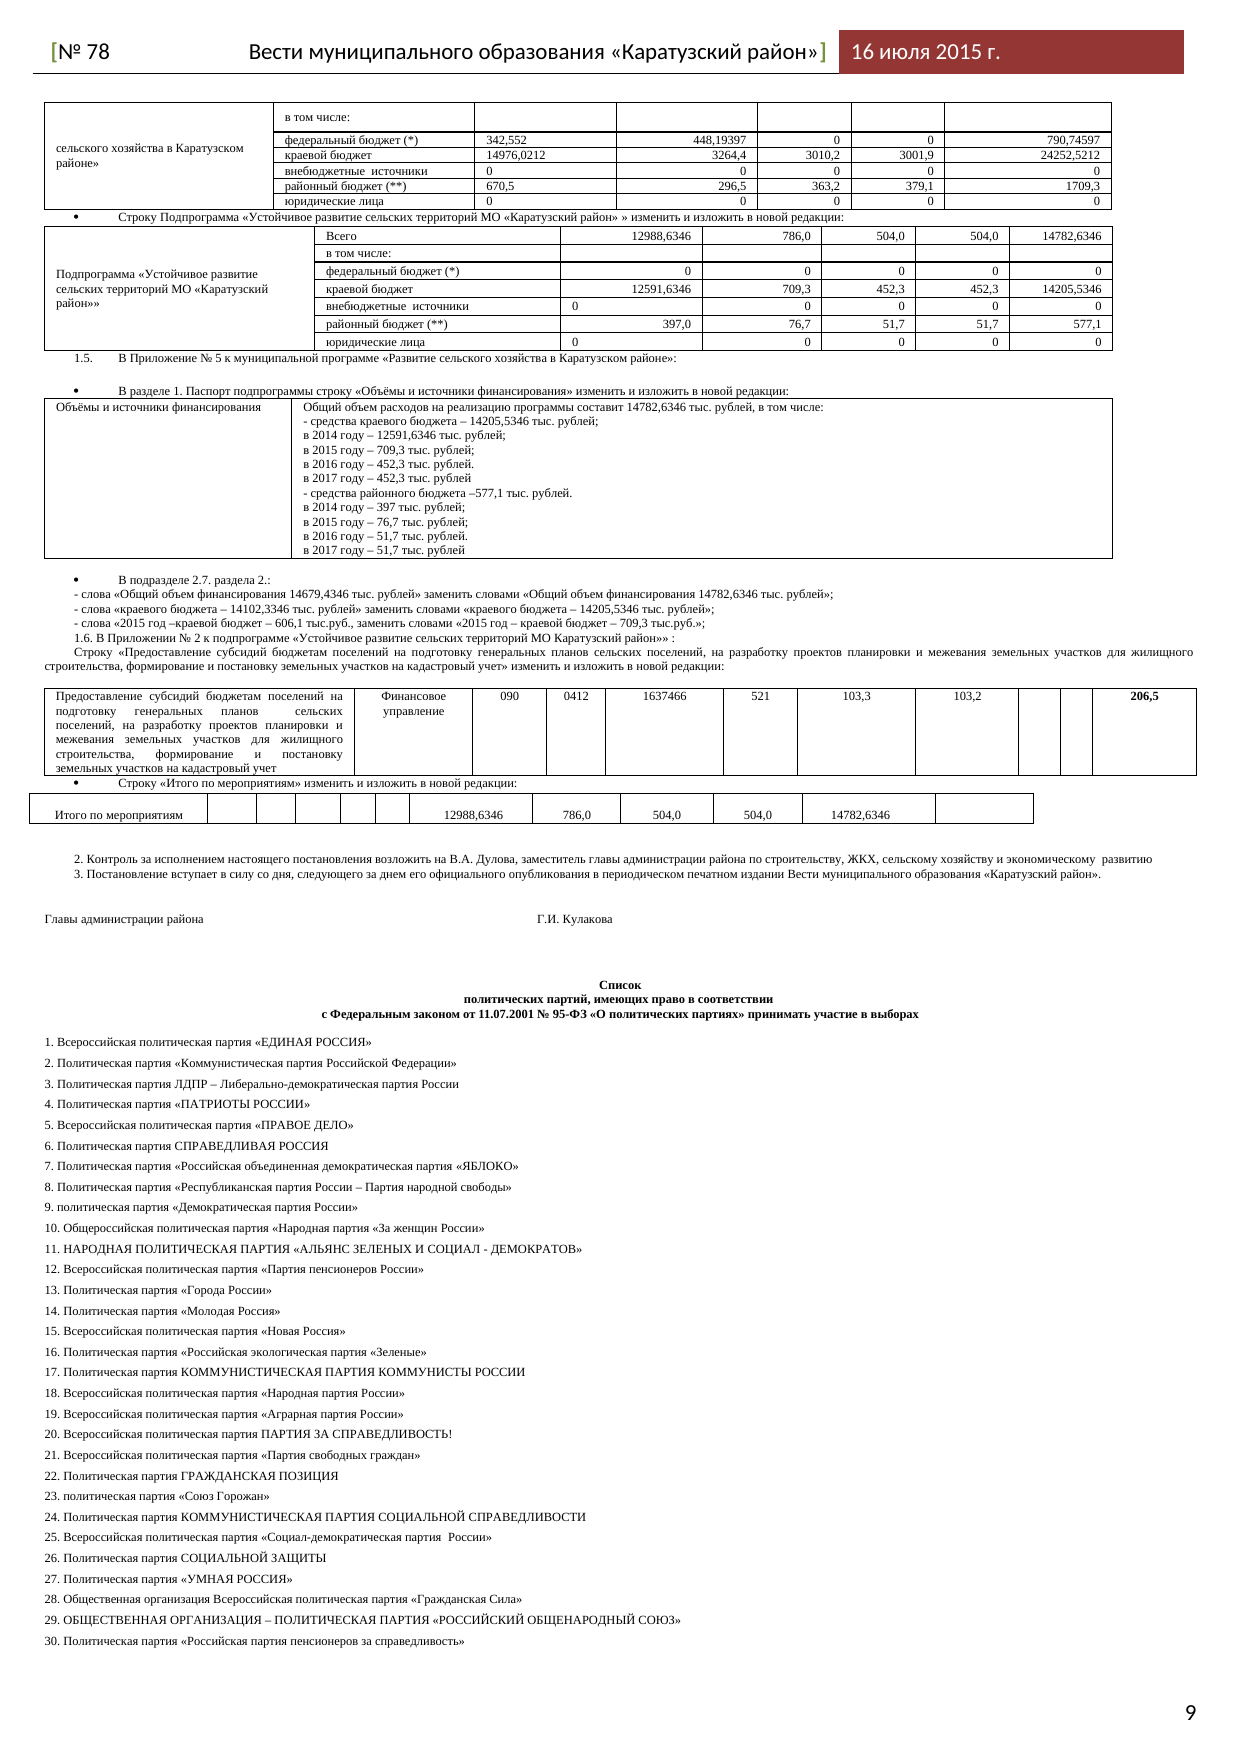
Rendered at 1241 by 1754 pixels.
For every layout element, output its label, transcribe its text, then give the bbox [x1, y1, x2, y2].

table_cell 0 [617, 194, 757, 208]
table_cell юридические лица [274, 194, 474, 208]
table_cell 0 [852, 163, 944, 178]
text 21. Всероссийская политическая партия «Партия свободных граждан» [44, 1448, 1196, 1462]
table_cell 0 [475, 194, 616, 208]
list В Приложение № 5 к муниципальной программе «Развитие сельского хозяйства в Каратузском районе»: [44, 351, 1196, 365]
table_header 12988,6346 [561, 227, 702, 244]
table_header 504,0 [822, 227, 915, 244]
table_header [296, 794, 340, 822]
table_cell федеральный бюджет (*) [274, 133, 474, 147]
text 9. политическая партия «Демократическая партия России» [44, 1200, 1196, 1214]
table_cell в том числе: [315, 245, 560, 261]
table_cell [822, 245, 915, 261]
table_cell 397,0 [561, 316, 702, 332]
table_header 0412 [547, 689, 605, 775]
table_header [376, 794, 409, 822]
table_cell 3264,4 [617, 148, 757, 162]
table_header [208, 794, 256, 822]
text 19. Всероссийская политическая партия «Аграрная партия России» [44, 1406, 1196, 1421]
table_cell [45, 103, 273, 208]
table_cell 0 [475, 163, 616, 178]
table_header Всего [315, 227, 560, 244]
table_cell 0 [822, 263, 915, 279]
text 2. Политическая партия «Коммунистическая партия Российской Федерации» [44, 1056, 1196, 1070]
table_cell 0 [703, 298, 821, 314]
table_cell 0 [703, 333, 821, 350]
text 25. Всероссийская политическая партия «Социал-демократическая партия России» [44, 1530, 1196, 1544]
text - слова «Общий объем финансирования 14679,4346 тыс. рублей» заменить словами «Общий объем финансирования 14782,6346 тыс. рублей»; [44, 587, 1196, 602]
table_cell 448,19397 [617, 133, 757, 147]
table_header 103,3 [798, 689, 915, 775]
table_cell 24252,5212 [945, 148, 1111, 162]
table_cell 0 [916, 333, 1009, 350]
table_cell 0 [561, 333, 702, 350]
table_cell 577,1 [1010, 316, 1112, 332]
table_cell [945, 103, 1111, 131]
table_cell 0 [561, 263, 702, 279]
table_cell 0 [758, 194, 851, 208]
table_header Объёмы и источники финансирования [45, 399, 291, 557]
table_cell 51,7 [822, 316, 915, 332]
table_cell 379,1 [852, 179, 944, 193]
text 26. Политическая партия СОЦИАЛЬНОЙ ЗАЩИТЫ [44, 1551, 1196, 1565]
list Строку «Итого по мероприятиям» изменить и изложить в новой редакции: [44, 776, 1196, 791]
table_header Финансовое управление [355, 689, 472, 775]
text 8. Политическая партия «Республиканская партия России – Партия народной свободы» [44, 1179, 1196, 1194]
table_cell [852, 103, 944, 131]
table_header 786,0 [703, 227, 821, 244]
table_cell [561, 245, 702, 261]
table_cell 51,7 [916, 316, 1009, 332]
table_header 521 [724, 689, 797, 775]
text Главы администрации района Г.И. Кулакова [44, 912, 1196, 926]
table_cell [758, 103, 851, 131]
table_cell 3001,9 [852, 148, 944, 162]
table_cell 0 [822, 298, 915, 314]
text 18. Всероссийская политическая партия «Народная партия России» [44, 1386, 1196, 1400]
text 10. Общероссийская политическая партия «Народная партия «За женщин России» [44, 1221, 1196, 1235]
table_cell 0 [1010, 263, 1112, 279]
table_header 1637466 [606, 689, 723, 775]
table_cell районный бюджет (**) [315, 316, 560, 332]
table_cell районный бюджет (**) [274, 179, 474, 193]
table_header [1019, 689, 1060, 775]
table_cell [475, 103, 616, 131]
table_cell 342,552 [475, 133, 616, 147]
table_cell 709,3 [703, 280, 821, 297]
text 5. Всероссийская политическая партия «ПРАВОЕ ДЕЛО» [44, 1118, 1196, 1132]
table_header [341, 794, 375, 822]
text 15. Всероссийская политическая партия «Новая Россия» [44, 1324, 1196, 1338]
table_cell 0 [852, 133, 944, 147]
table_cell 14205,5346 [1010, 280, 1112, 297]
text 3. Политическая партия ЛДПР – Либерально-демократическая партия России [44, 1076, 1196, 1091]
table_cell 0 [822, 333, 915, 350]
table_cell 790,74597 [945, 133, 1111, 147]
table_cell 3010,2 [758, 148, 851, 162]
table_cell внебюджетные источники [315, 298, 560, 314]
text - слова «краевого бюджета – 14102,3346 тыс. рублей» заменить словами «краевого бюджета – 14205,5346 тыс. рублей»; [44, 602, 1196, 616]
table_cell 452,3 [916, 280, 1009, 297]
table_cell 1709,3 [945, 179, 1111, 193]
text 12. Всероссийская политическая партия «Партия пенсионеров России» [44, 1262, 1196, 1276]
table_cell 0 [1010, 298, 1112, 314]
table_header 504,0 [714, 794, 802, 822]
table_header [936, 794, 1033, 822]
text политических партий, имеющих право в соответствии с Федеральным законом от 11.07.2001 № 95-ФЗ «О политических партиях» принимать участие в выборах [44, 992, 1196, 1021]
text 27. Политическая партия «УМНАЯ РОССИЯ» [44, 1571, 1196, 1586]
table_cell краевой бюджет [315, 280, 560, 297]
table_header 206,5 [1093, 689, 1196, 775]
table_cell краевой бюджет [274, 148, 474, 162]
table_cell 0 [852, 194, 944, 208]
text 1.6. В Приложении № 2 к подпрограмме «Устойчивое развитие сельских территорий МО Каратузский район»» : [44, 630, 1196, 645]
text 13. Политическая партия «Города России» [44, 1283, 1196, 1297]
text 11. НАРОДНАЯ ПОЛИТИЧЕСКАЯ ПАРТИЯ «АЛЬЯНС ЗЕЛЕНЫХ И СОЦИАЛ - ДЕМОКРАТОВ» [44, 1241, 1196, 1256]
table_cell 0 [617, 163, 757, 178]
table_cell внебюджетные источники [274, 163, 474, 178]
table_cell федеральный бюджет (*) [315, 263, 560, 279]
text 16. Политическая партия «Российская экологическая партия «Зеленые» [44, 1344, 1196, 1359]
text 3. Постановление вступает в силу со дня, следующего за днем его официального опубликования в периодическом печатном издании Вести муниципального образования «Каратузский район». [44, 867, 1196, 881]
table_header 103,2 [916, 689, 1018, 775]
table_header Общий объем расходов на реализацию программы составит 14782,6346 тыс. рублей, в том числе: - средства краевого бюджета – 14205,5346 тыс. рублей; в 2014 году – 12591,6346 тыс. рублей; в 2015 году – 709,3 тыс. рублей; в 2016 году – 452,3 тыс. рублей. в 2017 году – 452,3 тыс. рублей - средства районного бюджета –577,1 тыс. рублей. в 2014 году – 397 тыс. рублей; в 2015 году – 76,7 тыс. рублей; в 2016 году – 51,7 тыс. рублей. в 2017 году – 51,7 тыс. рублей [292, 399, 1112, 557]
table_cell 0 [758, 163, 851, 178]
table_header [257, 794, 295, 822]
list В разделе 1. Паспорт подпрограммы строку «Объёмы и источники финансирования» изменить и изложить в новой редакции: [44, 384, 1196, 398]
table_header 14782,6346 [803, 794, 935, 822]
table_header Подпрограмма «Устойчивое развитие сельских территорий МО «Каратузский район»» [45, 227, 314, 350]
text 14. Политическая партия «Молодая Россия» [44, 1303, 1196, 1318]
table_header 786,0 [533, 794, 620, 822]
text 24. Политическая партия КОММУНИСТИЧЕСКАЯ ПАРТИЯ СОЦИАЛЬНОЙ СПРАВЕДЛИВОСТИ [44, 1509, 1196, 1524]
table_header 504,0 [916, 227, 1009, 244]
table_cell 0 [758, 133, 851, 147]
table_cell 0 [1010, 333, 1112, 350]
table_cell 0 [916, 263, 1009, 279]
table_cell 363,2 [758, 179, 851, 193]
table_header 090 [473, 689, 546, 775]
table_header 14782,6346 [1010, 227, 1112, 244]
text 4. Политическая партия «ПАТРИОТЫ РОССИИ» [44, 1097, 1196, 1111]
text 1. Всероссийская политическая партия «ЕДИНАЯ РОССИЯ» [44, 1035, 1196, 1049]
table_cell 0 [945, 163, 1111, 178]
text 17. Политическая партия КОММУНИСТИЧЕСКАЯ ПАРТИЯ КОММУНИСТЫ РОССИИ [44, 1365, 1196, 1379]
table_cell 0 [945, 194, 1111, 208]
list В подразделе 2.7. раздела 2.: [44, 573, 1196, 587]
text 23. политическая партия «Союз Горожан» [44, 1489, 1196, 1503]
table_cell [1010, 245, 1112, 261]
table_cell 12591,6346 [561, 280, 702, 297]
text Список [44, 978, 1196, 992]
text 2. Контроль за исполнением настоящего постановления возложить на В.А. Дулова, заместитель главы администрации района по строительству, ЖКХ, сельскому хозяйству и экономическому развитию [44, 852, 1196, 867]
table_cell [703, 245, 821, 261]
table_cell 0 [916, 298, 1009, 314]
table_cell 670,5 [475, 179, 616, 193]
text Строку «Предоставление субсидий бюджетам поселений на подготовку генеральных планов сельских поселений, на разработку проектов планировки и межевания земельных участков для жилищного строительства, формирование и постановку земельных участков на кадастровый учет» изменить и изложить в новой редакции: [44, 645, 1196, 673]
table_cell 14976,0212 [475, 148, 616, 162]
table_cell 296,5 [617, 179, 757, 193]
text 6. Политическая партия СПРАВЕДЛИВАЯ РОССИЯ [44, 1138, 1196, 1153]
list Строку Подпрограмма «Устойчивое развитие сельских территорий МО «Каратузский район» » изменить и изложить в новой редакции: [44, 209, 1196, 224]
table_header [1061, 689, 1092, 775]
text - слова «2015 год –краевой бюджет – 606,1 тыс.руб., заменить словами «2015 год – краевой бюджет – 709,3 тыс.руб.»; [44, 616, 1196, 630]
table_header Предоставление субсидий бюджетам поселений на подготовку генеральных планов сельских поселений, на разработку проектов планировки и межевания земельных участков для жилищного строительства, формирование и постановку земельных участков на кадастровый учет [45, 689, 354, 775]
table_cell [916, 245, 1009, 261]
table_cell в том числе: [274, 103, 474, 131]
table_header 12988,6346 [410, 794, 532, 822]
text 29. ОБЩЕСТВЕННАЯ ОРГАНИЗАЦИЯ – ПОЛИТИЧЕСКАЯ ПАРТИЯ «РОССИЙСКИЙ ОБЩЕНАРОДНЫЙ СОЮЗ» [44, 1613, 1196, 1627]
table_cell юридические лица [315, 333, 560, 350]
text 28. Общественная организация Всероссийская политическая партия «Гражданская Сила» [44, 1592, 1196, 1606]
text 30. Политическая партия «Российская партия пенсионеров за справедливость» [44, 1633, 1196, 1648]
text 22. Политическая партия ГРАЖДАНСКАЯ ПОЗИЦИЯ [44, 1468, 1196, 1483]
table_cell 0 [561, 298, 702, 314]
table_cell 452,3 [822, 280, 915, 297]
table_cell 76,7 [703, 316, 821, 332]
text 7. Политическая партия «Российская объединенная демократическая партия «ЯБЛОКО» [44, 1159, 1196, 1173]
table_header 504,0 [621, 794, 713, 822]
text 20. Всероссийская политическая партия ПАРТИЯ ЗА СПРАВЕДЛИВОСТЬ! [44, 1427, 1196, 1441]
table_header Итого по мероприятиям [30, 794, 207, 822]
table_cell 0 [703, 263, 821, 279]
table_cell [617, 103, 757, 131]
